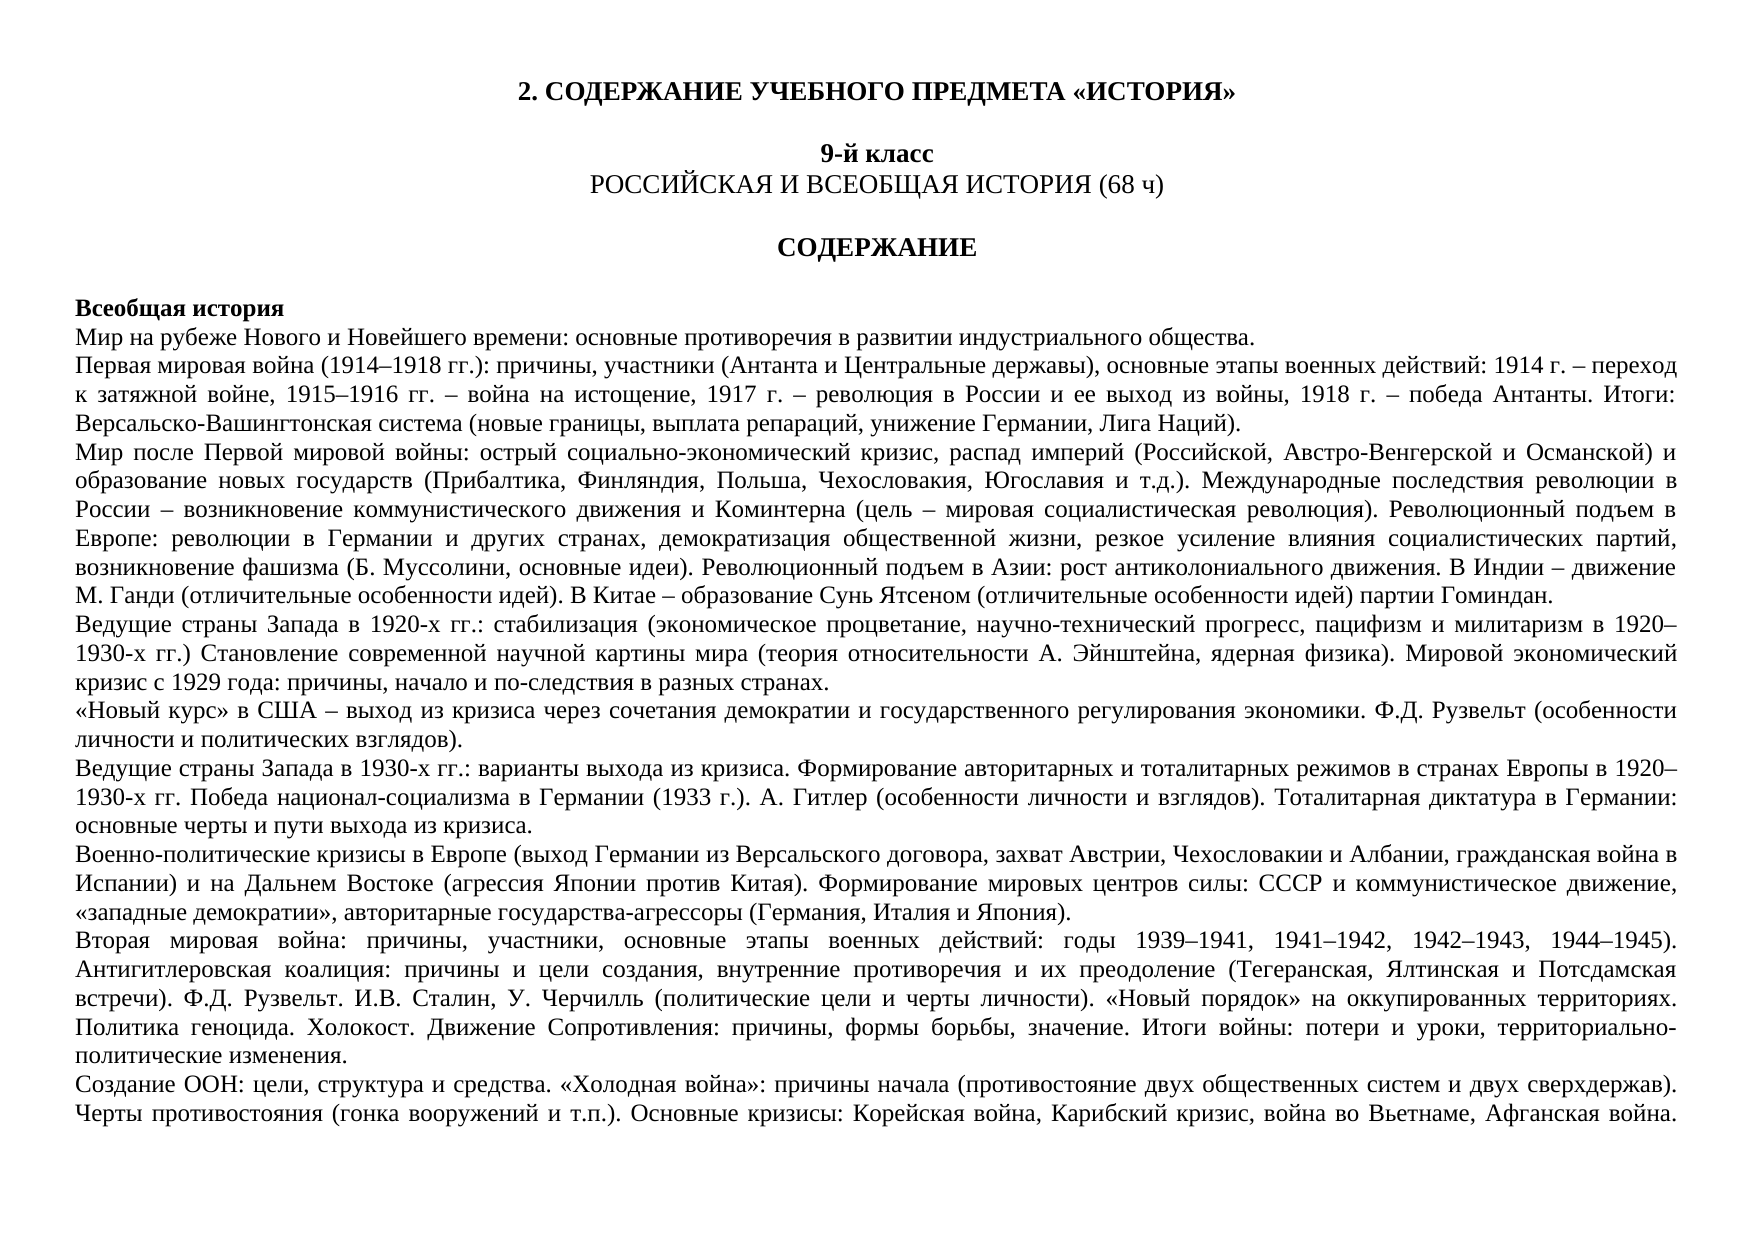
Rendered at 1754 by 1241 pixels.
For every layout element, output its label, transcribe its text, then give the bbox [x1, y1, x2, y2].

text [75, 1069, 1679, 1127]
text Вторая мировая война: причины, участники, основные этапы военных действий: годы 1939–1941, 1941–1942, 1942–1943, 1944–1945). Антигитлеровская коалиция: причины и цели создания, внутренние противоречия и их преодоление (Тегеранская, Ялтинская и Потсдамская встречи). Ф.Д. Рузвельт. И.В. Сталин, У. Черчилль (политические цели и черты личности). «Новый порядок» на оккупированных территориях. Политика геноцида. Холокост. Движение Сопротивления: причины, формы борьбы, значение. Итоги войны: потери и уроки, территориально-политические изменения. [75, 926, 1679, 1069]
text «Новый курс» в США – выход из кризиса через сочетания демократии и государственного регулирования экономики. Ф.Д. Рузвельт (особенности личности и политических взглядов). [75, 696, 1679, 753]
text Ведущие страны Запада в 1930-х гг.: варианты выхода из кризиса. Формирование авторитарных и тоталитарных режимов в странах Европы в 1920–1930-х гг. Победа национал-социализма в Германии (1933 г.). А. Гитлер (особенности личности и взглядов). Тоталитарная диктатура в Германии: основные черты и пути выхода из кризиса. [75, 753, 1679, 839]
text 9-й класс [75, 137, 1679, 168]
text СОДЕРЖАНИЕ [75, 231, 1679, 262]
text Мир после Первой мировой войны: острый социально-экономический кризис, распад империй (Российской, Австро-Венгерской и Османской) и образование новых государств (Прибалтика, Финляндия, Польша, Чехословакия, Югославия и т.д.). Международные последствия революции в России – возникновение коммунистического движения и Коминтерна (цель – мировая социалистическая революция). Революционный подъем в Европе: революции в Германии и других странах, демократизация общественной жизни, резкое усиление влияния социалистических партий, возникновение фашизма (Б. Муссолини, основные идеи). Революционный подъем в Азии: рост антиколониального движения. В Индии – движение М. Ганди (отличительные особенности идей). В Китае – образование Сунь Ятсеном (отличительные особенности идей) партии Гоминдан. [75, 437, 1679, 609]
text Всеобщая история [75, 293, 1679, 322]
text Ведущие страны Запада в 1920-х гг.: стабилизация (экономическое процветание, научно-технический прогресс, пацифизм и милитаризм в 1920–1930-х гг.) Становление современной научной картины мира (теория относительности А. Эйнштейна, ядерная физика). Мировой экономический кризис с 1929 года: причины, начало и по-следствия в разных странах. [75, 609, 1679, 696]
text 2. СОДЕРЖАНИЕ УЧЕБНОГО ПРЕДМЕТА «ИСТОРИЯ» [75, 75, 1679, 106]
text Мир на рубеже Нового и Новейшего времени: основные противоречия в развитии индустриального общества. [75, 322, 1679, 351]
text Первая мировая война (1914–1918 гг.): причины, участники (Антанта и Центральные державы), основные этапы военных действий: 1914 г. – переход к затяжной войне, 1915–1916 гг. – война на истощение, 1917 г. – революция в России и ее выход из войны, 1918 г. – победа Антанты. Итоги: Версальско-Вашингтонская система (новые границы, выплата репараций, унижение Германии, Лига Наций). [75, 351, 1679, 437]
text Военно-политические кризисы в Европе (выход Германии из Версальского договора, захват Австрии, Чехословакии и Албании, гражданская война в Испании) и на Дальнем Востоке (агрессия Японии против Китая). Формирование мировых центров силы: СССР и коммунистическое движение, «западные демократии», авторитарные государства-агрессоры (Германия, Италия и Япония). [75, 839, 1679, 926]
text РОССИЙСКАЯ И ВСЕОБЩАЯ ИСТОРИЯ (68 ч) [75, 168, 1679, 199]
